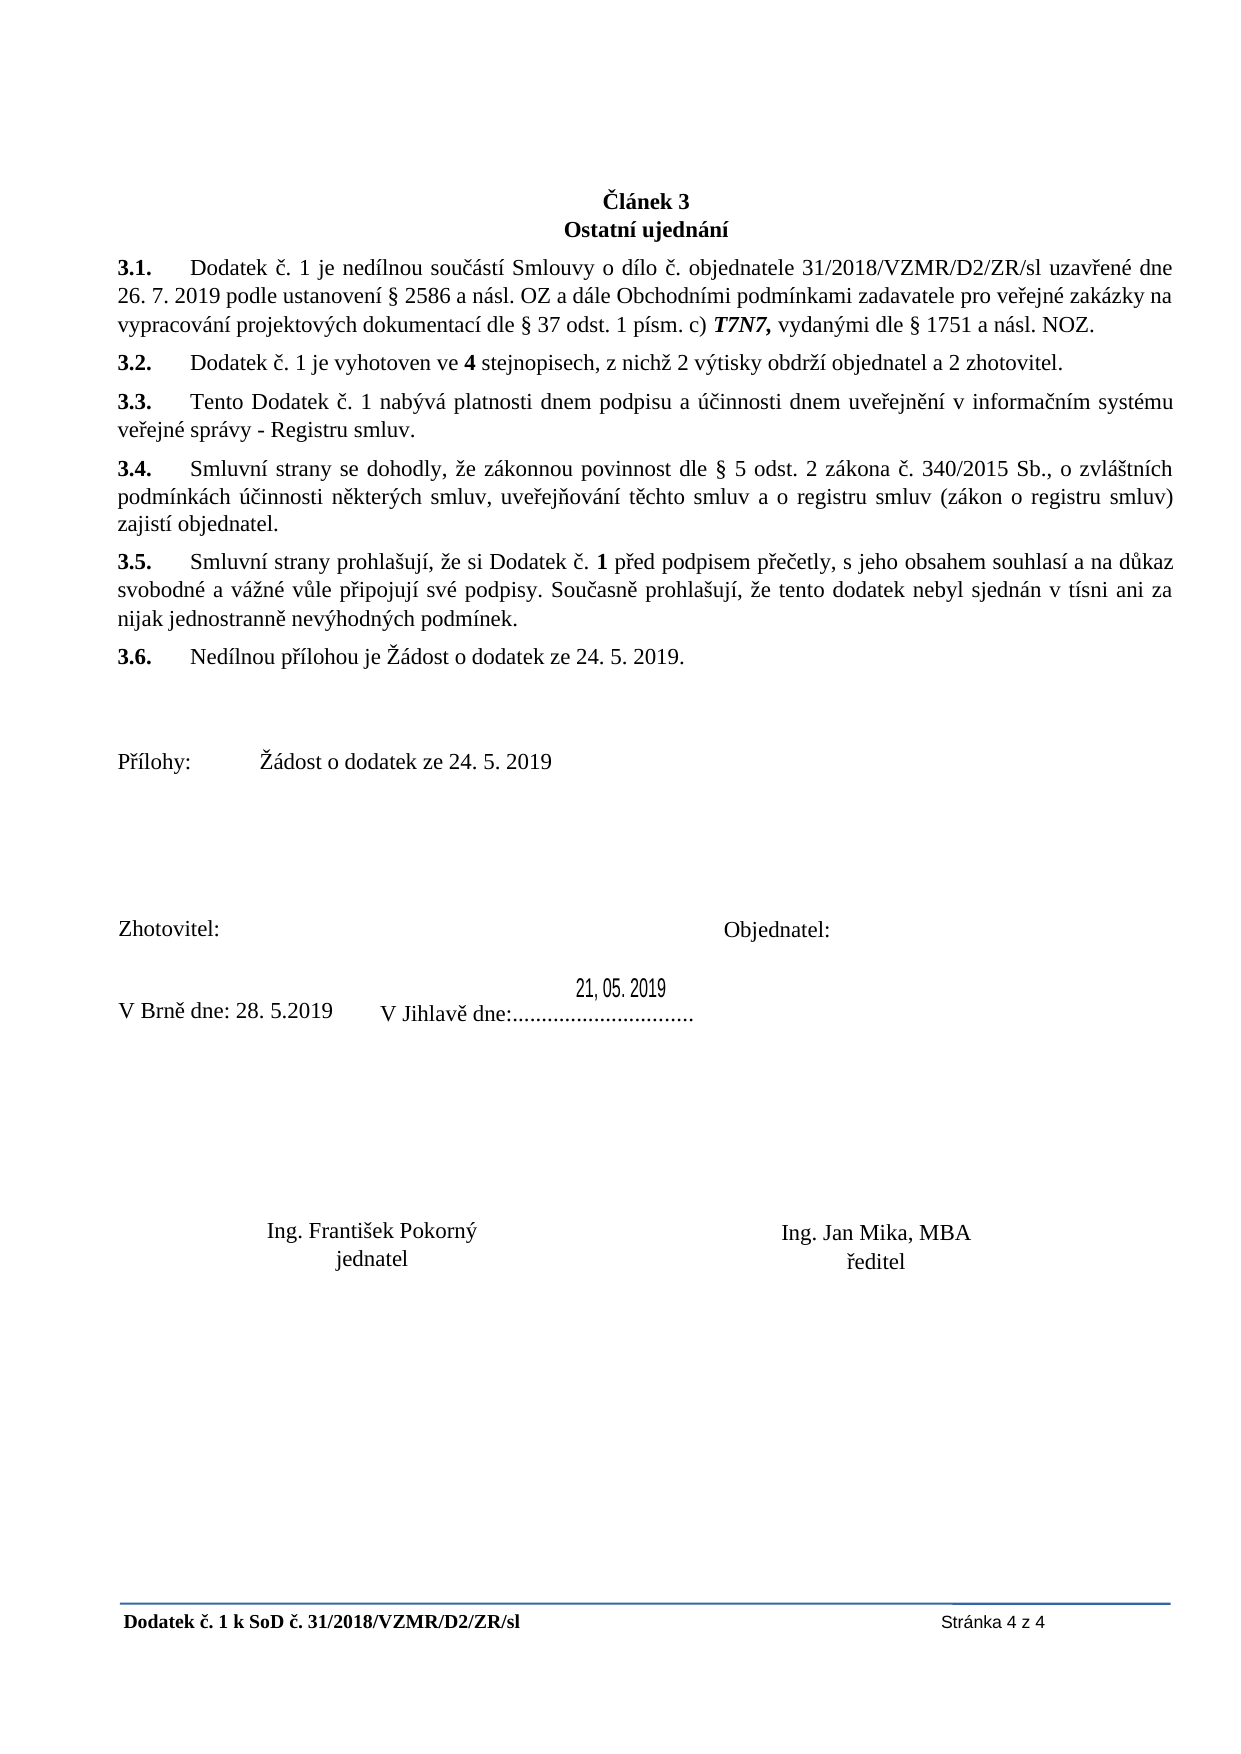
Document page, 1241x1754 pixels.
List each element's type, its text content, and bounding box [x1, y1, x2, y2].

text Přílohy: Žádost o dodatek ze 24. 5. 2019 [117, 748, 1175, 775]
list Dodatek č. 1 je nedílnou součástí Smlouvy o dílo č. objednatele 31/2018/VZMR/D2/ZR/sl uzavřené dne 26. 7. 2019 podle ustanovení § 2586 a násl. OZ a dále Obchodními podmínkami zadavatele pro veřejné zakázky na vypracování projektových dokumentací dle § 37 odst. 1 písm. c) T7N7, vydanými dle § 1751 a násl. NOZ. [117, 254, 1175, 337]
list Smluvní strany prohlašují, že si Dodatek č. 1 před podpisem přečetly, s jeho obsahem souhlasí a na důkaz svobodné a vážné vůle připojují své podpisy. Současně prohlašují, že tento dodatek nebyl sjednán v tísni ani za nijak jednostranně nevýhodných podmínek. [117, 548, 1175, 631]
list Smluvní strany se dohodly, že zákonnou povinnost dle § 5 odst. 2 zákona č. 340/2015 Sb., o zvláštních podmínkách účinnosti některých smluv, uveřejňování těchto smluv a o registru smluv (zákon o registru smluv) zajistí objednatel. [117, 455, 1175, 537]
text 21, 05. 2019 [576, 972, 1175, 1003]
text V Jihlavě dne: [380, 1003, 1175, 1026]
list Nedílnou přílohou je Žádost o dodatek ze 24. 5. 2019. [117, 643, 1175, 669]
text Objednatel: [117, 916, 1175, 943]
list Dodatek č. 1 je vyhotoven ve 4 stejnopisech, z nichž 2 výtisky obdrží objednatel a 2 zhotovitel. [117, 349, 1175, 376]
text Ostatní ujednání [117, 216, 1175, 242]
text Článek 3 [117, 188, 1175, 214]
list Tento Dodatek č. 1 nabývá platnosti dnem podpisu a účinnosti dnem uveřejnění v informačním systému veřejné správy - Registru smluv. [117, 388, 1175, 443]
